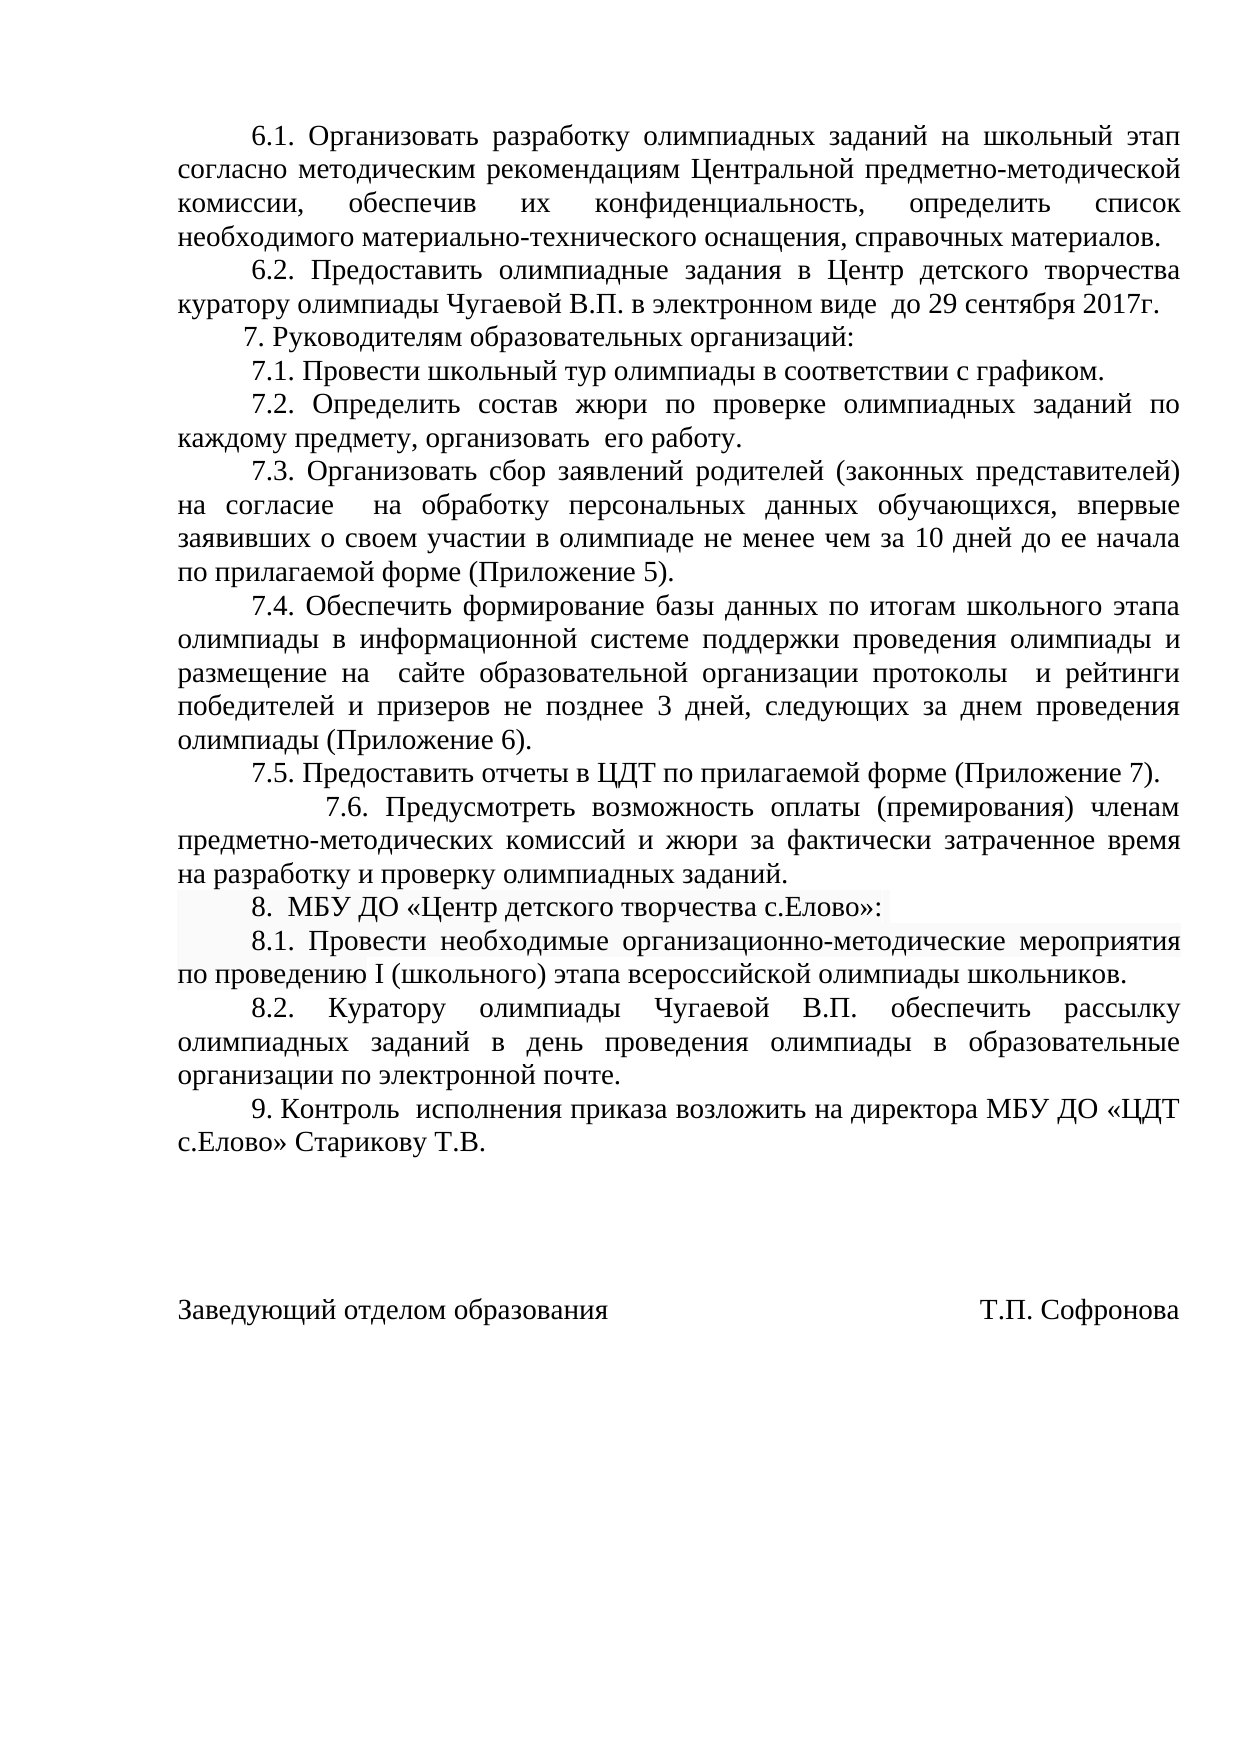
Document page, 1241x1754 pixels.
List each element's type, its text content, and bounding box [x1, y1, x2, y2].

text 7.4. Обеспечить формирование базы данных по итогам школьного этапа олимпиады в информационной системе поддержки проведения олимпиады и размещение на сайте образовательной организации протоколы и рейтинги победителей и призеров не позднее 3 дней, следующих за днем проведения олимпиады (Приложение 6). [177, 588, 1181, 755]
text 6.2. Предоставить олимпиадные задания в Центр детского творчества куратору олимпиады Чугаевой В.П. в электронном виде до 29 сентября 2017г. [177, 252, 1181, 319]
text 6.1. Организовать разработку олимпиадных заданий на школьный этап согласно методическим рекомендациям Центральной предметно-методической комиссии, обеспечив их конфиденциальность, определить список необходимого материально-технического оснащения, справочных материалов. [177, 118, 1181, 252]
text 8.1. Провести необходимые организационно-методические мероприятия по проведению I (школьного) этапа всероссийской олимпиады школьников. [367, 957, 1181, 990]
text 7.6. Предусмотреть возможность оплаты (премирования) членам предметно-методических комиссий и жюри за фактически затраченное время на разработку и проверку олимпиадных заданий. [177, 789, 1181, 889]
text 9. Контроль исполнения приказа возложить на директора МБУ ДО «ЦДТ с.Елово» Старикову Т.В. [177, 1091, 1181, 1158]
text Заведующий отделом образования Т.П. Софронова [177, 1292, 1181, 1326]
text 7.2. Определить состав жюри по проверке олимпиадных заданий по каждому предмету, организовать его работу. [177, 386, 1181, 453]
text 7.1. Провести школьный тур олимпиады в соответствии с графиком. [177, 353, 1181, 386]
text 7.3. Организовать сбор заявлений родителей (законных представителей) на согласие на обработку персональных данных обучающихся, впервые заявивших о своем участии в олимпиаде не менее чем за 10 дней до ее начала по прилагаемой форме (Приложение 5). [177, 453, 1181, 588]
text 8. МБУ ДО «Центр детского творчества с.Елово»: [177, 889, 1181, 923]
text 7.5. Предоставить отчеты в ЦДТ по прилагаемой форме (Приложение 7). [177, 755, 1181, 789]
text 8.2. Куратору олимпиады Чугаевой В.П. обеспечить рассылку олимпиадных заданий в день проведения олимпиады в образовательные организации по электронной почте. [177, 990, 1181, 1091]
text 7. Руководителям образовательных организаций: [177, 319, 1181, 353]
